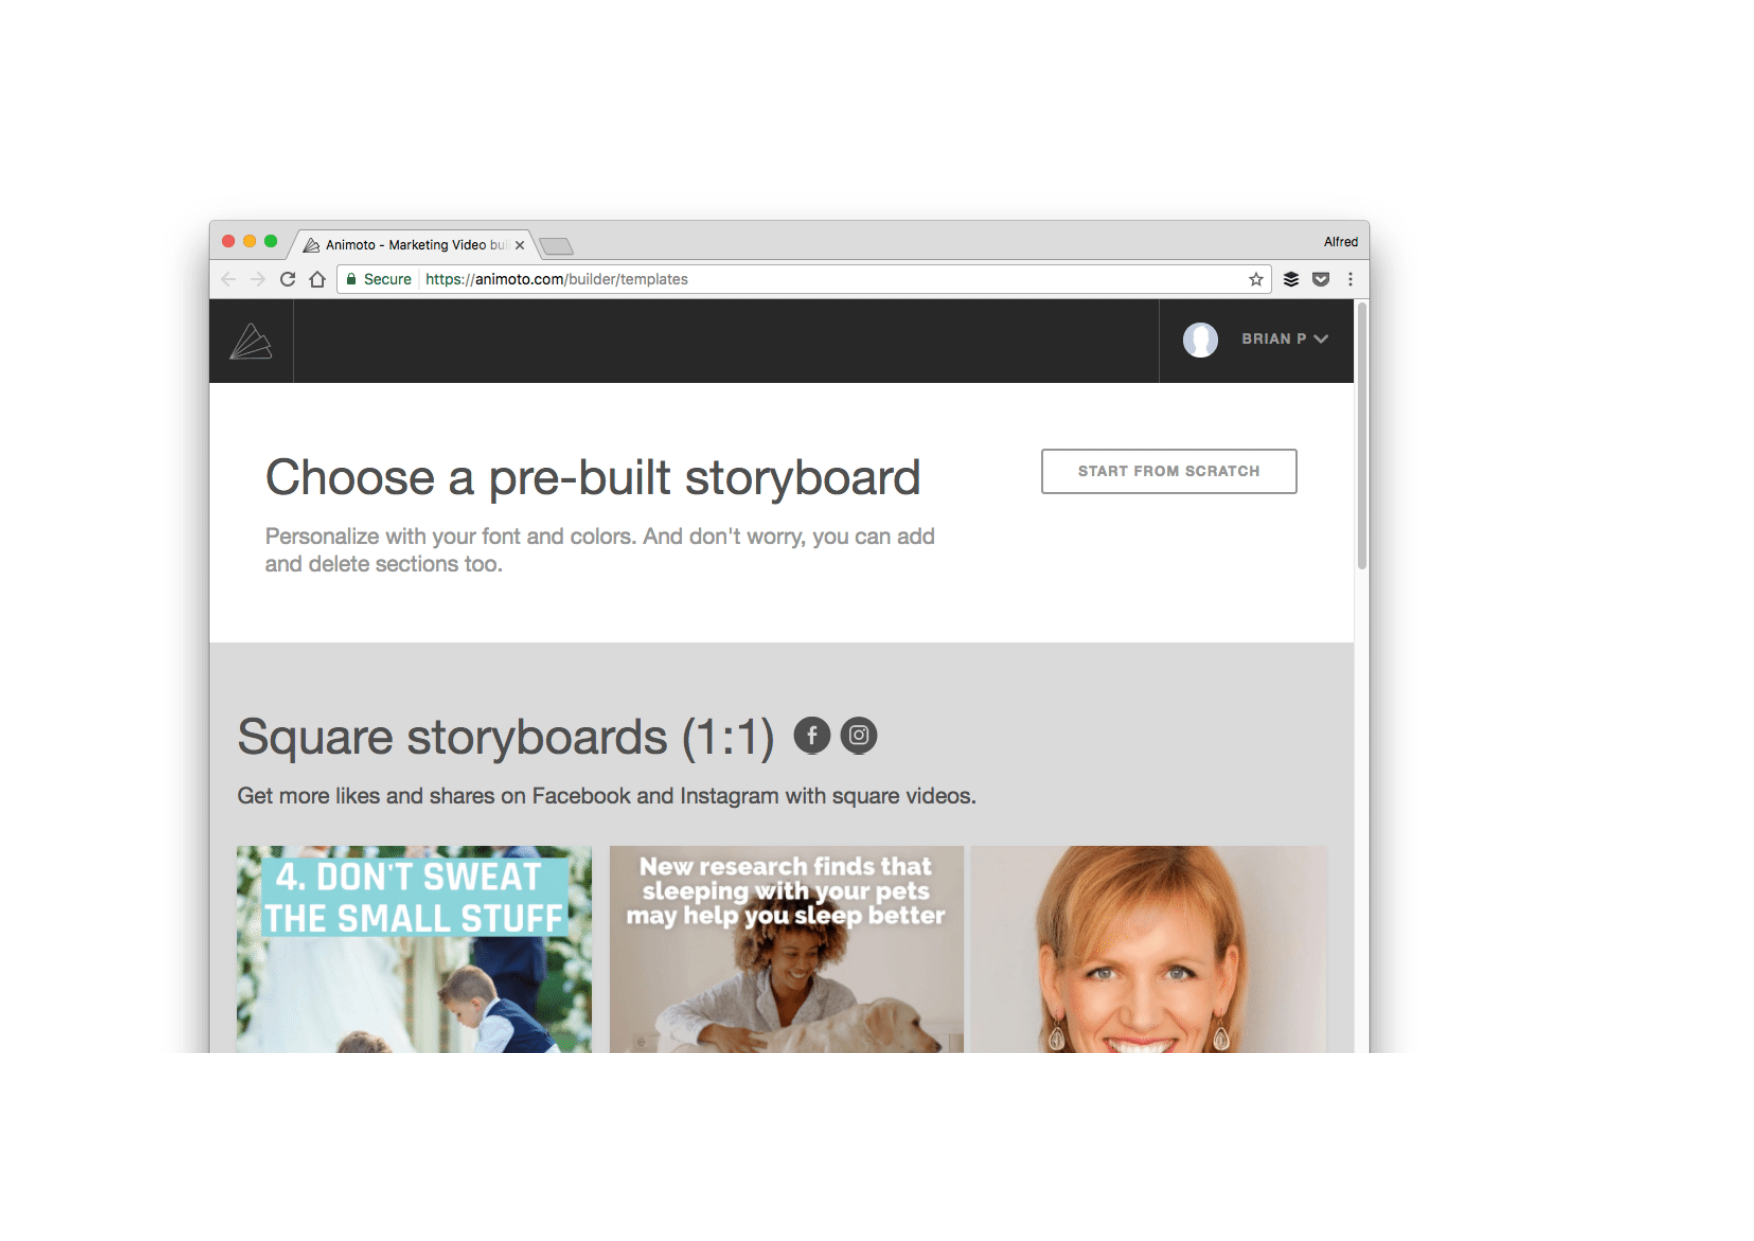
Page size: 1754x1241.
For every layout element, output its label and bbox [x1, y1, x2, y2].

picture [150, 187, 1428, 1053]
